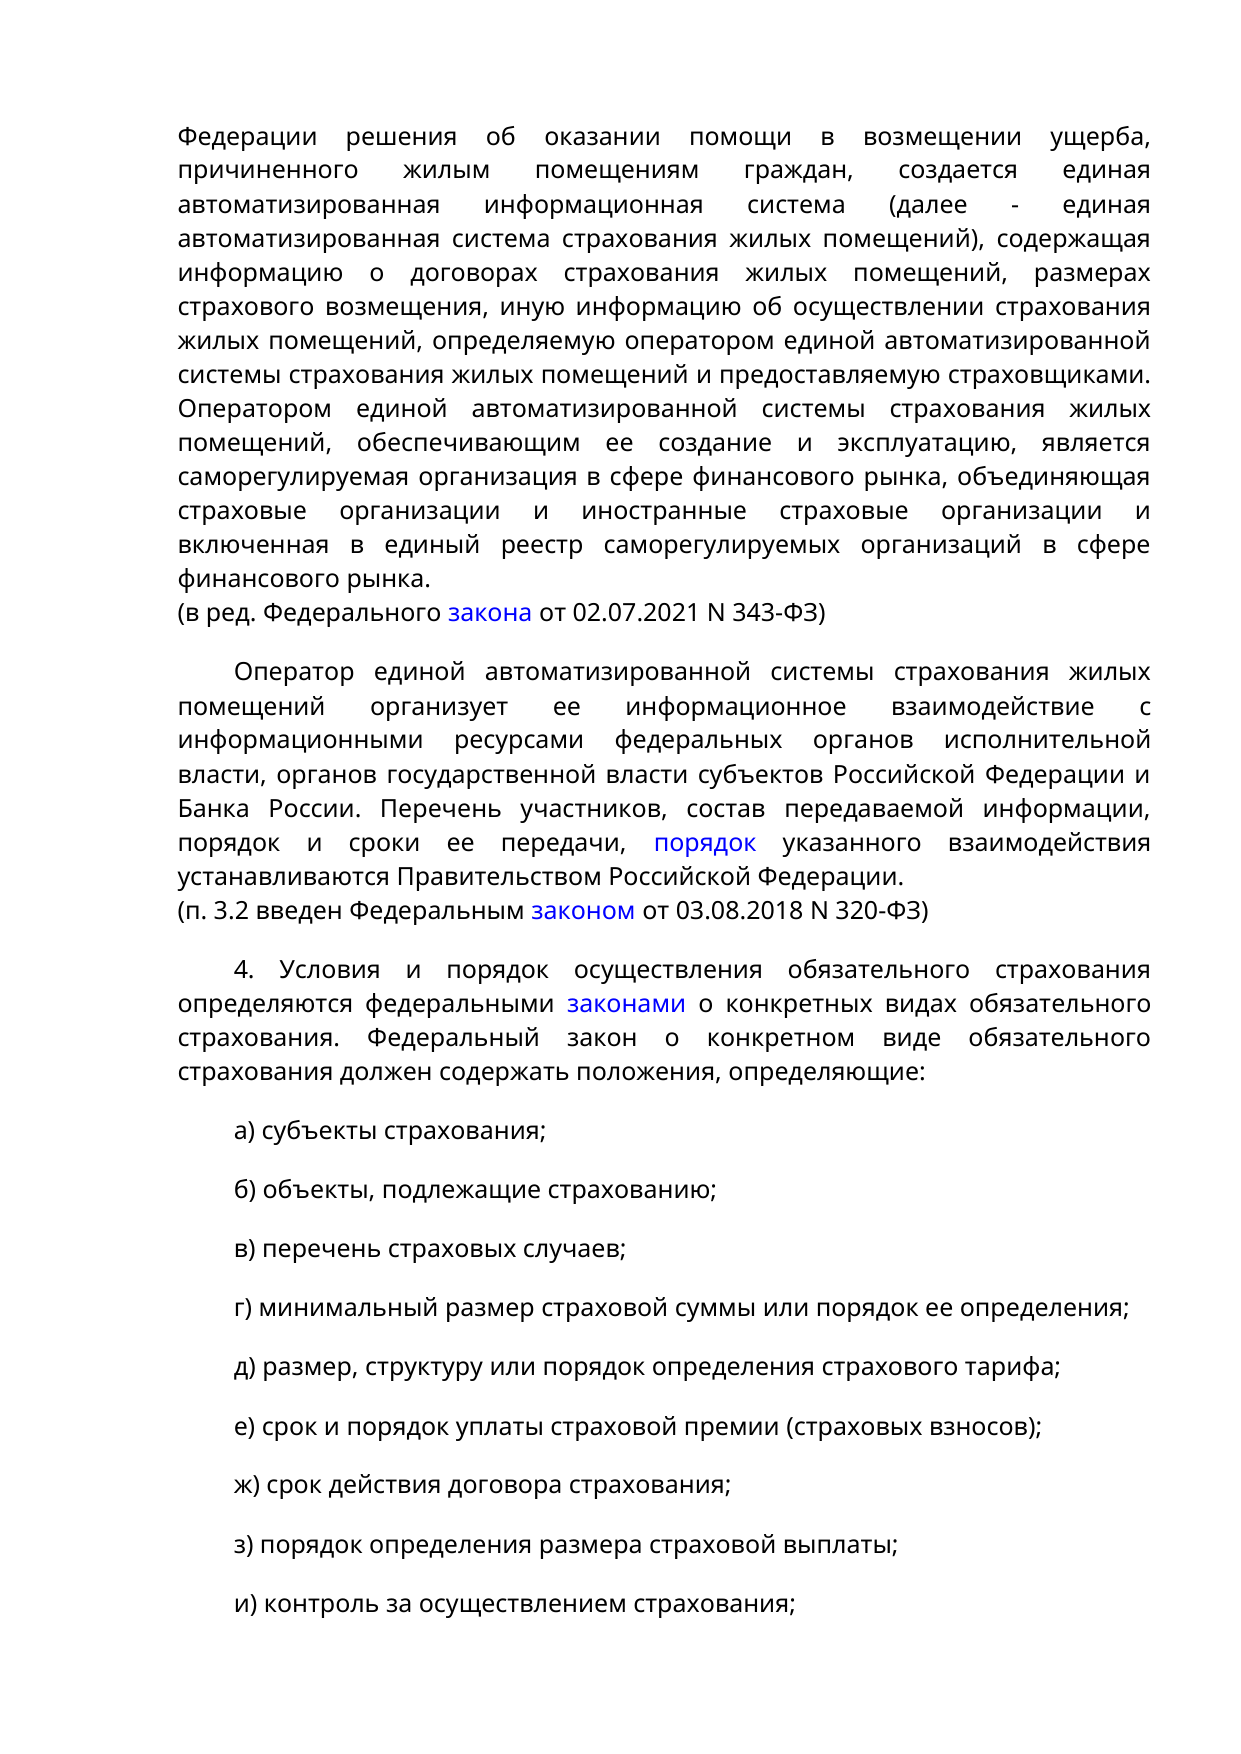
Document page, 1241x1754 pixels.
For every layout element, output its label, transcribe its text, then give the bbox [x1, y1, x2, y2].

text а) субъекты страхования; [177, 1113, 1152, 1147]
text г) минимальный размер страховой суммы или порядок ее определения; [177, 1290, 1152, 1324]
text з) порядок определения размера страховой выплаты; [177, 1526, 1152, 1560]
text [177, 118, 1152, 595]
text д) размер, структуру или порядок определения страхового тарифа; [177, 1349, 1152, 1383]
text Оператор единой автоматизированной системы страхования жилых помещений организует ее информационное взаимодействие с информационными ресурсами федеральных органов исполнительной власти, органов государственной власти субъектов Российской Федерации и Банка России. Перечень участников, состав передаваемой информации, порядок и сроки ее передачи, порядок указанного взаимодействия устанавливаются Правительством Российской Федерации. [177, 654, 1152, 892]
text (п. 3.2 введен Федеральным законом от 03.08.2018 N 320-ФЗ) [177, 892, 1152, 927]
text в) перечень страховых случаев; [177, 1231, 1152, 1265]
text (в ред. Федерального закона от 02.07.2021 N 343-ФЗ) [177, 595, 1152, 629]
text б) объекты, подлежащие страхованию; [177, 1172, 1152, 1206]
text и) контроль за осуществлением страхования; [177, 1585, 1152, 1619]
text 4. Условия и порядок осуществления обязательного страхования определяются федеральными законами о конкретных видах обязательного страхования. Федеральный закон о конкретном виде обязательного страхования должен содержать положения, определяющие: [177, 952, 1152, 1088]
text е) срок и порядок уплаты страховой премии (страховых взносов); [177, 1408, 1152, 1442]
text ж) срок действия договора страхования; [177, 1467, 1152, 1501]
